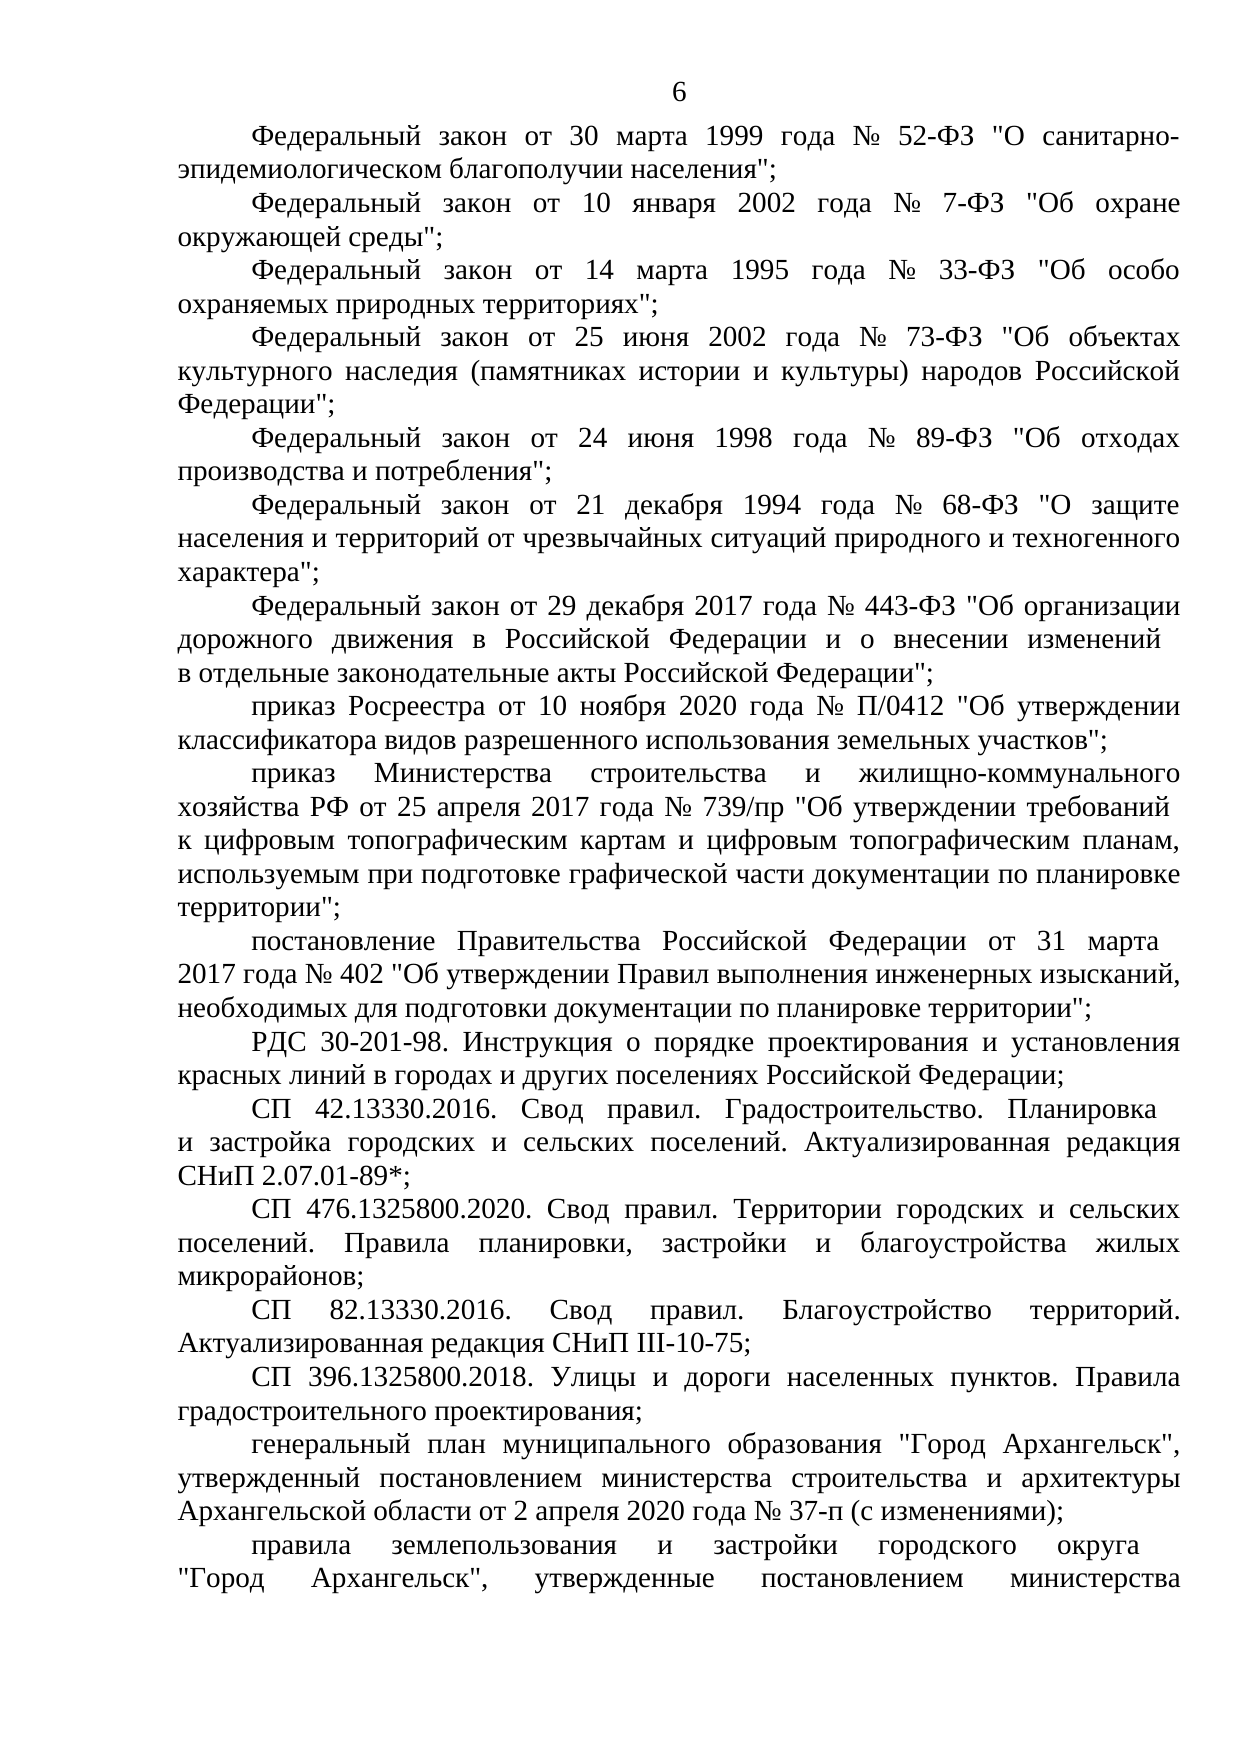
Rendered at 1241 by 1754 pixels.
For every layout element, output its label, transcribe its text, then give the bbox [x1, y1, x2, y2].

text Федеральный закон от 10 января 2002 года № 7-ФЗ "Об охране окружающей среды"; [177, 185, 1181, 252]
text приказ Министерства строительства и жилищно-коммунального хозяйства РФ от 25 апреля 2017 года № 739/пр "Об утверждении требований к цифровым топографическим картам и цифровым топографическим планам, используемым при подготовке графической части документации по планировке территории"; [177, 755, 1181, 923]
text постановление Правительства Российской Федерации от 31 марта 2017 года № 402 "Об утверждении Правил выполнения инженерных изысканий, необходимых для подготовки документации по планировке территории"; [177, 923, 1181, 1024]
text СП 42.13330.2016. Свод правил. Градостроительство. Планировка и застройка городских и сельских поселений. Актуализированная редакция СНиП 2.07.01-89*; [177, 1091, 1181, 1191]
text СП 396.1325800.2018. Улицы и дороги населенных пунктов. Правила градостроительного проектирования; [177, 1359, 1181, 1426]
text СП 82.13330.2016. Свод правил. Благоустройство территорий. Актуализированная редакция СНиП III-10-75; [177, 1292, 1181, 1359]
text генеральный план муниципального образования "Город Архангельск", утвержденный постановлением министерства строительства и архитектуры Архангельской области от 2 апреля 2020 года № 37-п (с изменениями); [177, 1426, 1181, 1527]
text Федеральный закон от 30 марта 1999 года № 52-ФЗ "О санитарно-эпидемиологическом благополучии населения"; [177, 118, 1181, 185]
text Федеральный закон от 29 декабря 2017 года № 443-ФЗ "Об организации дорожного движения в Российской Федерации и о внесении изменений в отдельные законодательные акты Российской Федерации"; [177, 588, 1181, 688]
text РДС 30-201-98. Инструкция о порядке проектирования и установления красных линий в городах и других поселениях Российской Федерации; [177, 1024, 1181, 1091]
text приказ Росреестра от 10 ноября 2020 года № П/0412 "Об утверждении классификатора видов разрешенного использования земельных участков"; [177, 688, 1181, 755]
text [177, 1527, 1181, 1594]
text Федеральный закон от 25 июня 2002 года № 73-ФЗ "Об объектах культурного наследия (памятниках истории и культуры) народов Российской Федерации"; [177, 319, 1181, 420]
text Федеральный закон от 14 марта 1995 года № 33-ФЗ "Об особо охраняемых природных территориях"; [177, 252, 1181, 319]
text Федеральный закон от 24 июня 1998 года № 89-ФЗ "Об отходах производства и потребления"; [177, 420, 1181, 487]
text Федеральный закон от 21 декабря 1994 года № 68-ФЗ "О защите населения и территорий от чрезвычайных ситуаций природного и техногенного характера"; [177, 487, 1181, 588]
text СП 476.1325800.2020. Свод правил. Территории городских и сельских поселений. Правила планировки, застройки и благоустройства жилых микрорайонов; [177, 1191, 1181, 1292]
